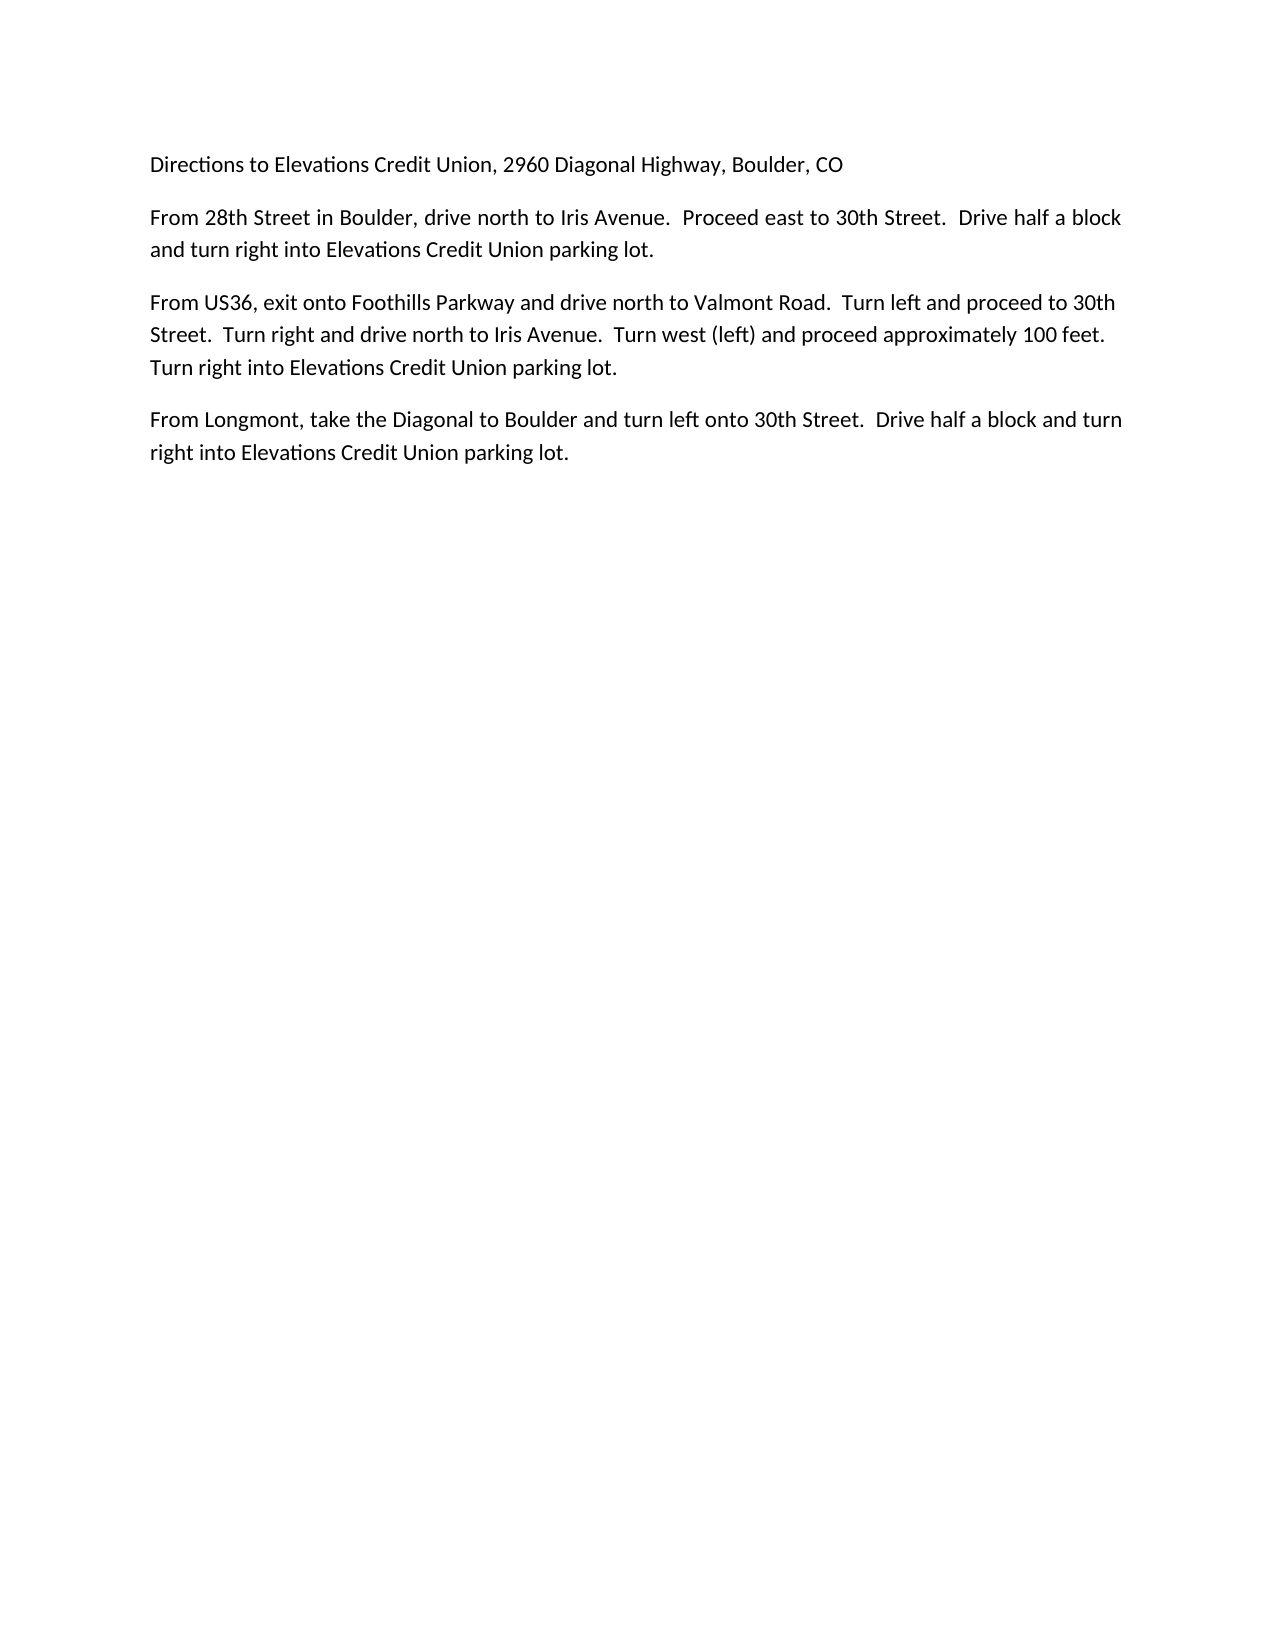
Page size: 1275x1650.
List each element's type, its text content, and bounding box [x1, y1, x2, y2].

text From Longmont, take the Diagonal to Boulder and turn left onto 30th Street. Drive half a block and turn right into Elevations Credit Union parking lot. [150, 406, 1125, 466]
text Directions to Elevations Credit Union, 2960 Diagonal Highway, Boulder, CO [150, 150, 1125, 178]
text From 28th Street in Boulder, drive north to Iris Avenue. Proceed east to 30th Street. Drive half a block and turn right into Elevations Credit Union parking lot. [150, 203, 1125, 263]
text From US36, exit onto Foothills Parkway and drive north to Valmont Road. Turn left and proceed to 30th Street. Turn right and drive north to Iris Avenue. Turn west (left) and proceed approximately 100 feet. Turn right into Elevations Credit Union parking lot. [150, 288, 1125, 381]
